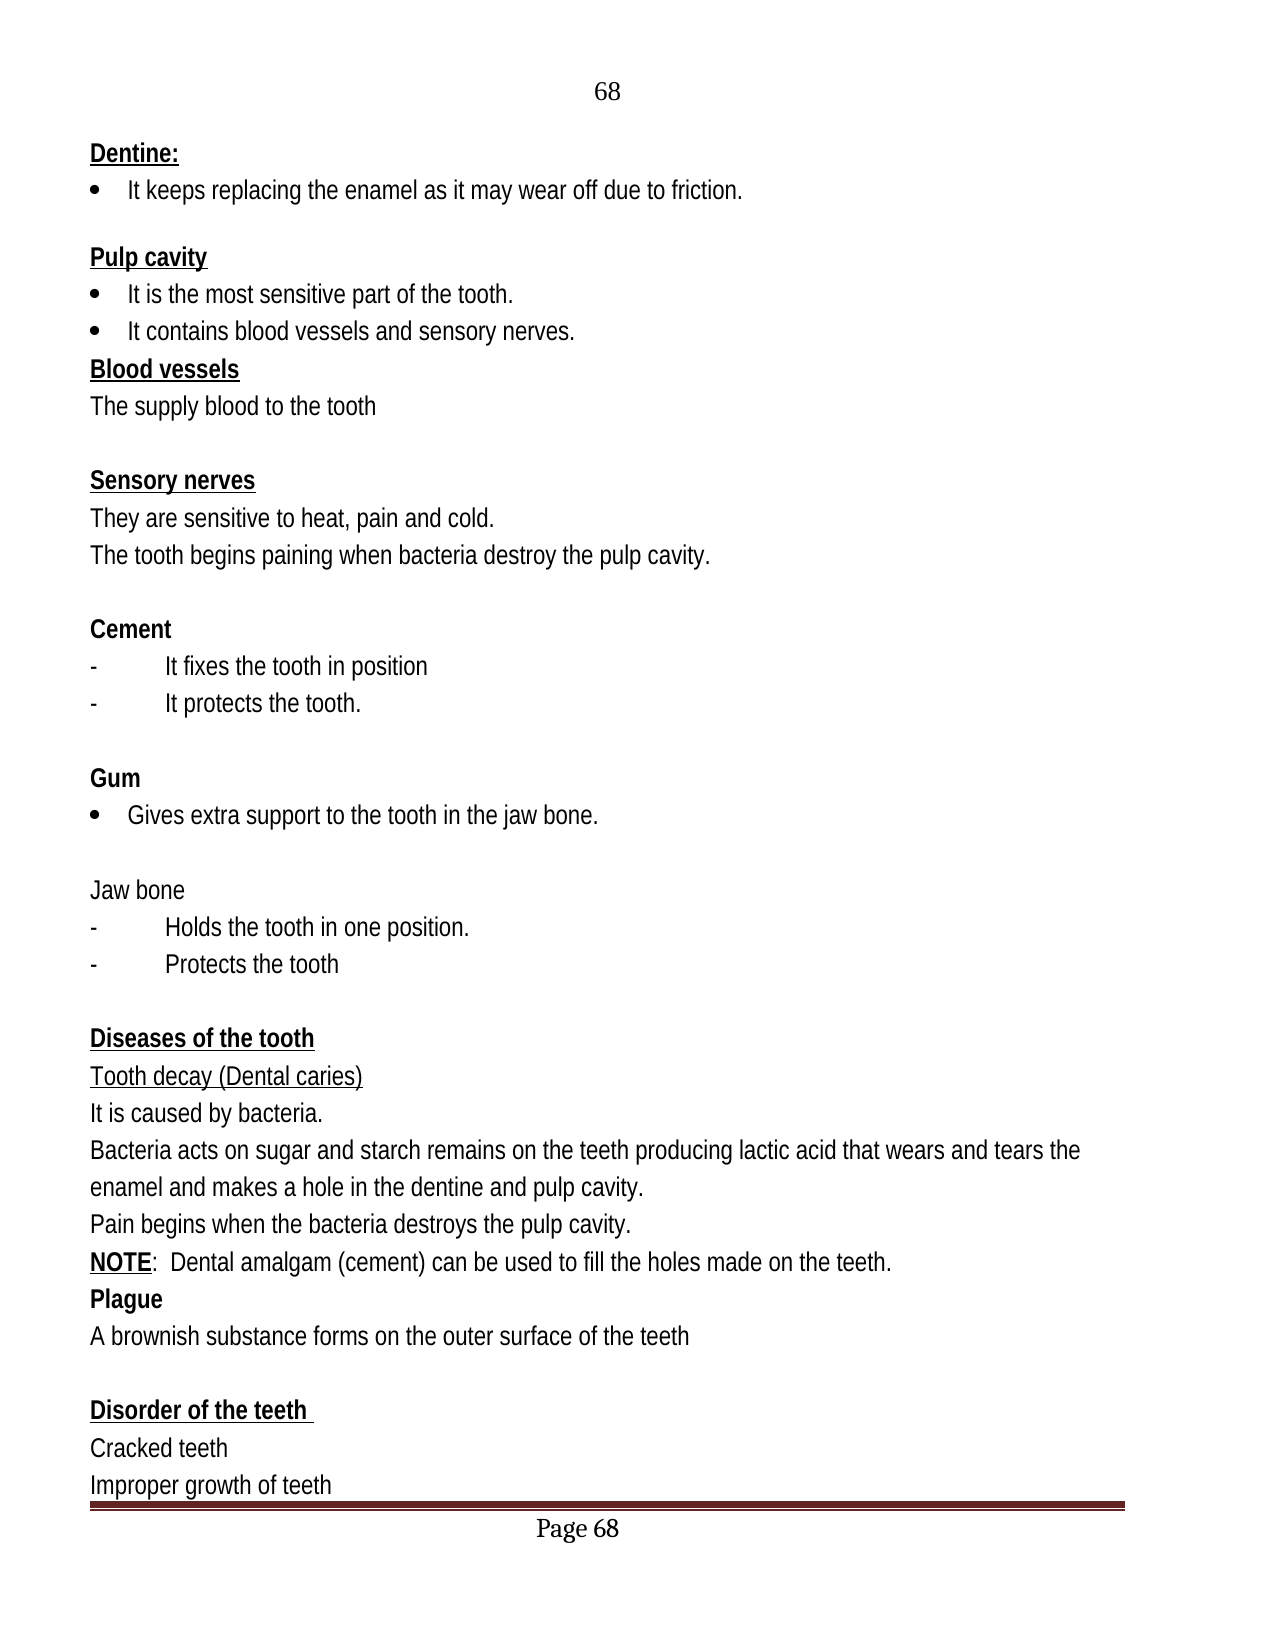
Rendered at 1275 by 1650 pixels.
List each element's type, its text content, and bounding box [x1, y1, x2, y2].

text - Holds the tooth in one position. [90, 911, 1125, 942]
list It contains blood vessels and sensory nerves. [90, 315, 1125, 347]
text Bacteria acts on sugar and starch remains on the teeth producing lactic acid that wears and tears the enamel and makes a hole in the dentine and pulp cavity. [90, 1134, 1125, 1202]
text Diseases of the tooth [90, 1023, 1125, 1054]
text Blood vessels [90, 353, 1125, 384]
text The tooth begins paining when bacteria destroy the pulp cavity. [90, 539, 1125, 570]
text Cement [90, 613, 1125, 644]
text They are sensitive to heat, pain and cold. [90, 502, 1125, 533]
text Pain begins when the bacteria destroys the pulp cavity. [90, 1208, 1125, 1239]
text Plague [90, 1283, 1125, 1314]
text Disorder of the teeth [90, 1394, 1125, 1426]
text - Protects the tooth [90, 948, 1125, 979]
text - It protects the tooth. [90, 688, 1125, 719]
text Cracked teeth [90, 1432, 1125, 1463]
text Improper growth of teeth [90, 1469, 1125, 1500]
text Sensory nerves [90, 464, 1125, 496]
text NOTE: Dental amalgam (cement) can be used to fill the holes made on the teeth. [90, 1246, 1125, 1277]
list It keeps replacing the enamel as it may wear off due to friction. [90, 174, 1125, 206]
text A brownish substance forms on the outer surface of the teeth [90, 1320, 1125, 1351]
text - It fixes the tooth in position [90, 650, 1125, 681]
text The supply blood to the tooth [90, 390, 1125, 421]
text Gum [90, 762, 1125, 793]
text Jaw bone [90, 874, 1125, 905]
text Tooth decay (Dental caries) [90, 1060, 1125, 1091]
list Gives extra support to the tooth in the jaw bone. [90, 799, 1125, 830]
text Pulp cavity [90, 241, 1125, 272]
list It is the most sensitive part of the tooth. [90, 278, 1125, 309]
text Dentine: [90, 137, 1125, 168]
text It is caused by bacteria. [90, 1097, 1125, 1128]
